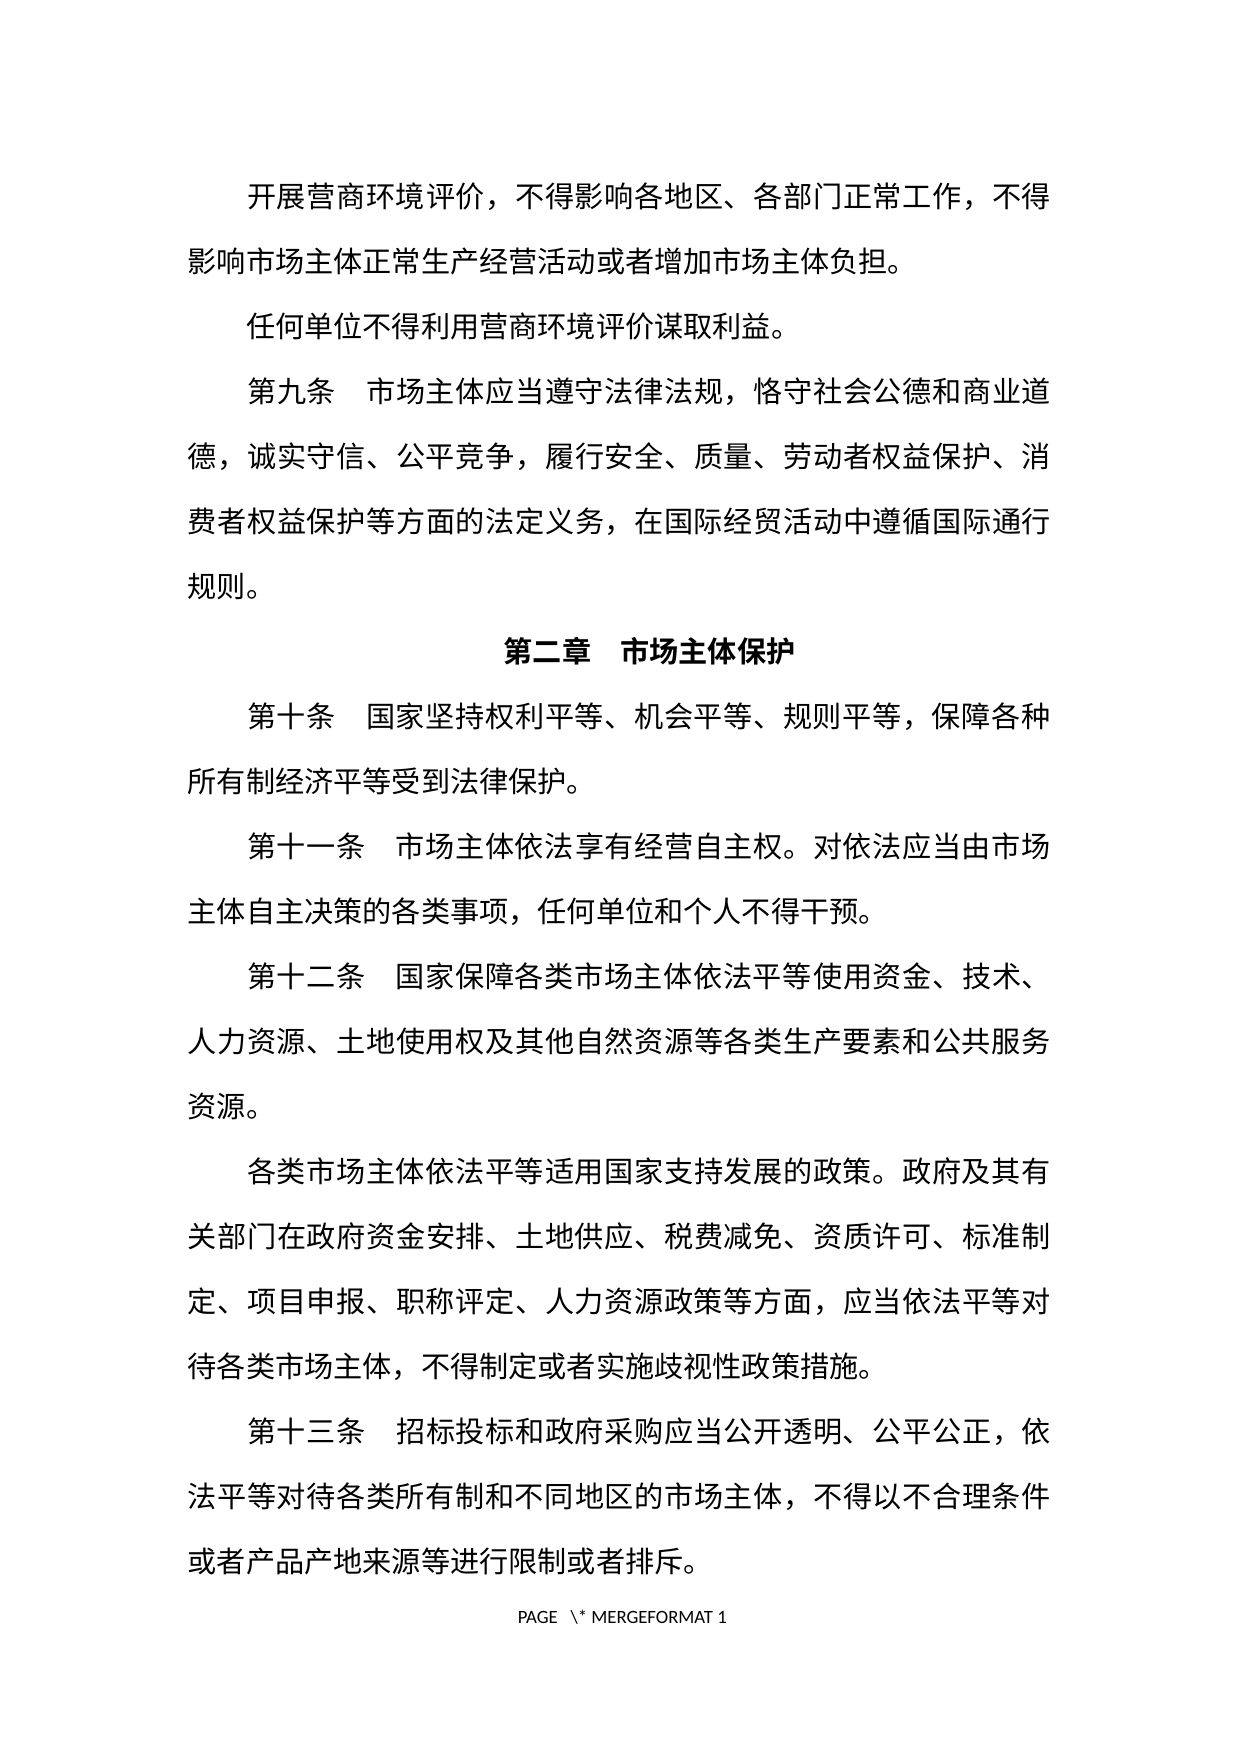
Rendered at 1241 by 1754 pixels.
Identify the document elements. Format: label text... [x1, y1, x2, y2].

text 第十三条 招标投标和政府采购应当公开透明、公平公正，依法平等对待各类所有制和不同地区的市场主体，不得以不合理条件或者产品产地来源等进行限制或者排斥。 [187, 1397, 1053, 1592]
text 第九条 市场主体应当遵守法律法规，恪守社会公德和商业道德，诚实守信、公平竞争，履行安全、质量、劳动者权益保护、消费者权益保护等方面的法定义务，在国际经贸活动中遵循国际通行规则。 [187, 357, 1053, 617]
text 第十条 国家坚持权利平等、机会平等、规则平等，保障各种所有制经济平等受到法律保护。 [187, 682, 1053, 812]
text 任何单位不得利用营商环境评价谋取利益。 [187, 292, 1053, 357]
text 开展营商环境评价，不得影响各地区、各部门正常工作，不得影响市场主体正常生产经营活动或者增加市场主体负担。 [187, 162, 1053, 292]
text 第十二条 国家保障各类市场主体依法平等使用资金、技术、人力资源、土地使用权及其他自然资源等各类生产要素和公共服务资源。 [187, 942, 1053, 1137]
text 各类市场主体依法平等适用国家支持发展的政策。政府及其有关部门在政府资金安排、土地供应、税费减免、资质许可、标准制定、项目申报、职称评定、人力资源政策等方面，应当依法平等对待各类市场主体，不得制定或者实施歧视性政策措施。 [187, 1137, 1053, 1397]
text 第二章 市场主体保护 [187, 617, 1053, 682]
text 第十一条 市场主体依法享有经营自主权。对依法应当由市场主体自主决策的各类事项，任何单位和个人不得干预。 [187, 812, 1053, 942]
